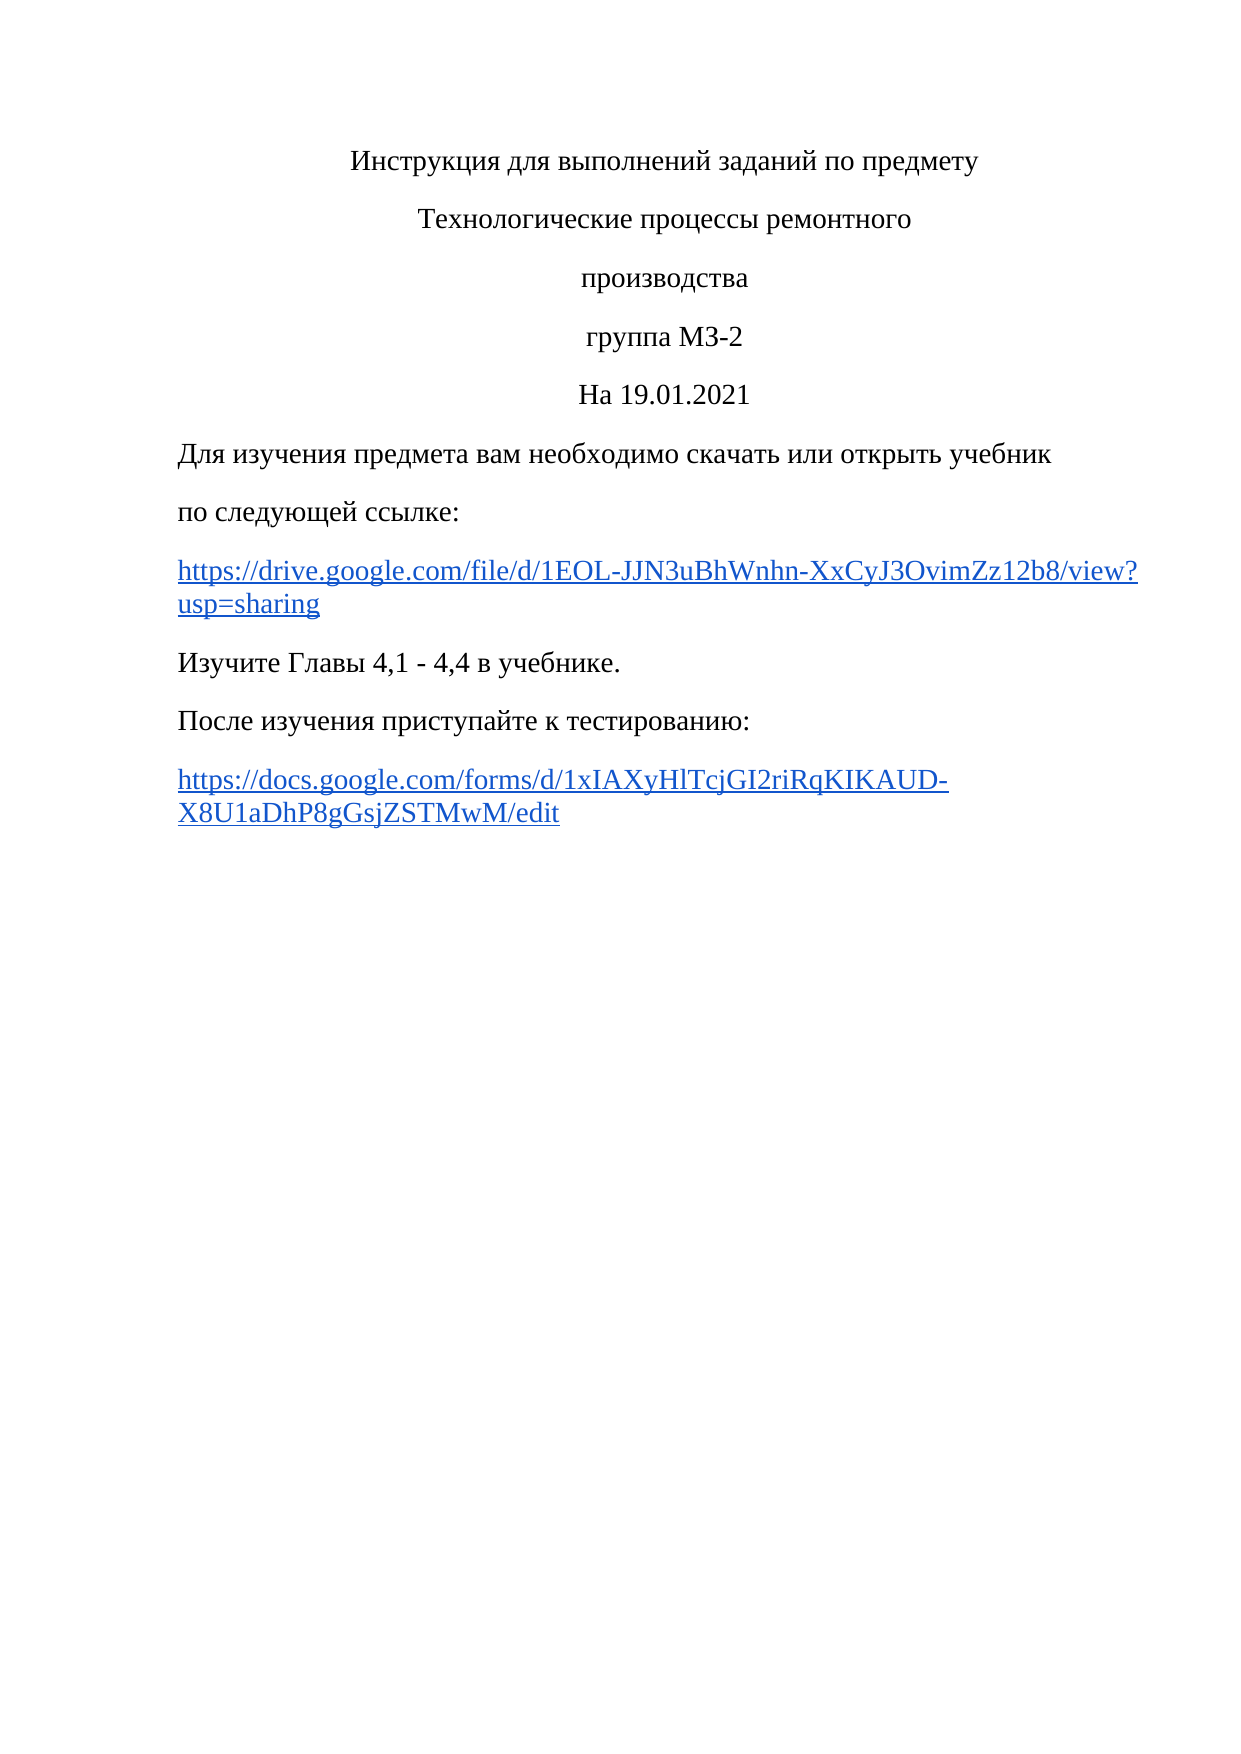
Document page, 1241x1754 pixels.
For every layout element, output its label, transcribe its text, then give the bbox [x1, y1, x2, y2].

text группа МЗ-2 [177, 319, 1152, 352]
text На 19.01.2021 [177, 377, 1152, 411]
text Технологические процессы ремонтного [177, 202, 1152, 235]
text по следующей ссылке: [177, 494, 1152, 528]
text Изучите Главы 4,1 - 4,4 в учебнике. [177, 645, 1152, 678]
text Для изучения предмета вам необходимо скачать или открыть учебник [177, 436, 1152, 469]
text Инструкция для выполнений заданий по предмету [177, 143, 1152, 177]
text https://docs.google.com/forms/d/1xIAXyHlTcjGI2riRqKIKAUD-X8U1aDhP8gGsjZSTMwM/edit [177, 762, 1152, 829]
text После изучения приступайте к тестированию: [177, 703, 1152, 737]
text производства [177, 260, 1152, 294]
text https://drive.google.com/file/d/1EOL-JJN3uBhWnhn-XxCyJ3OvimZz12b8/view?usp=sharing [177, 553, 1152, 620]
